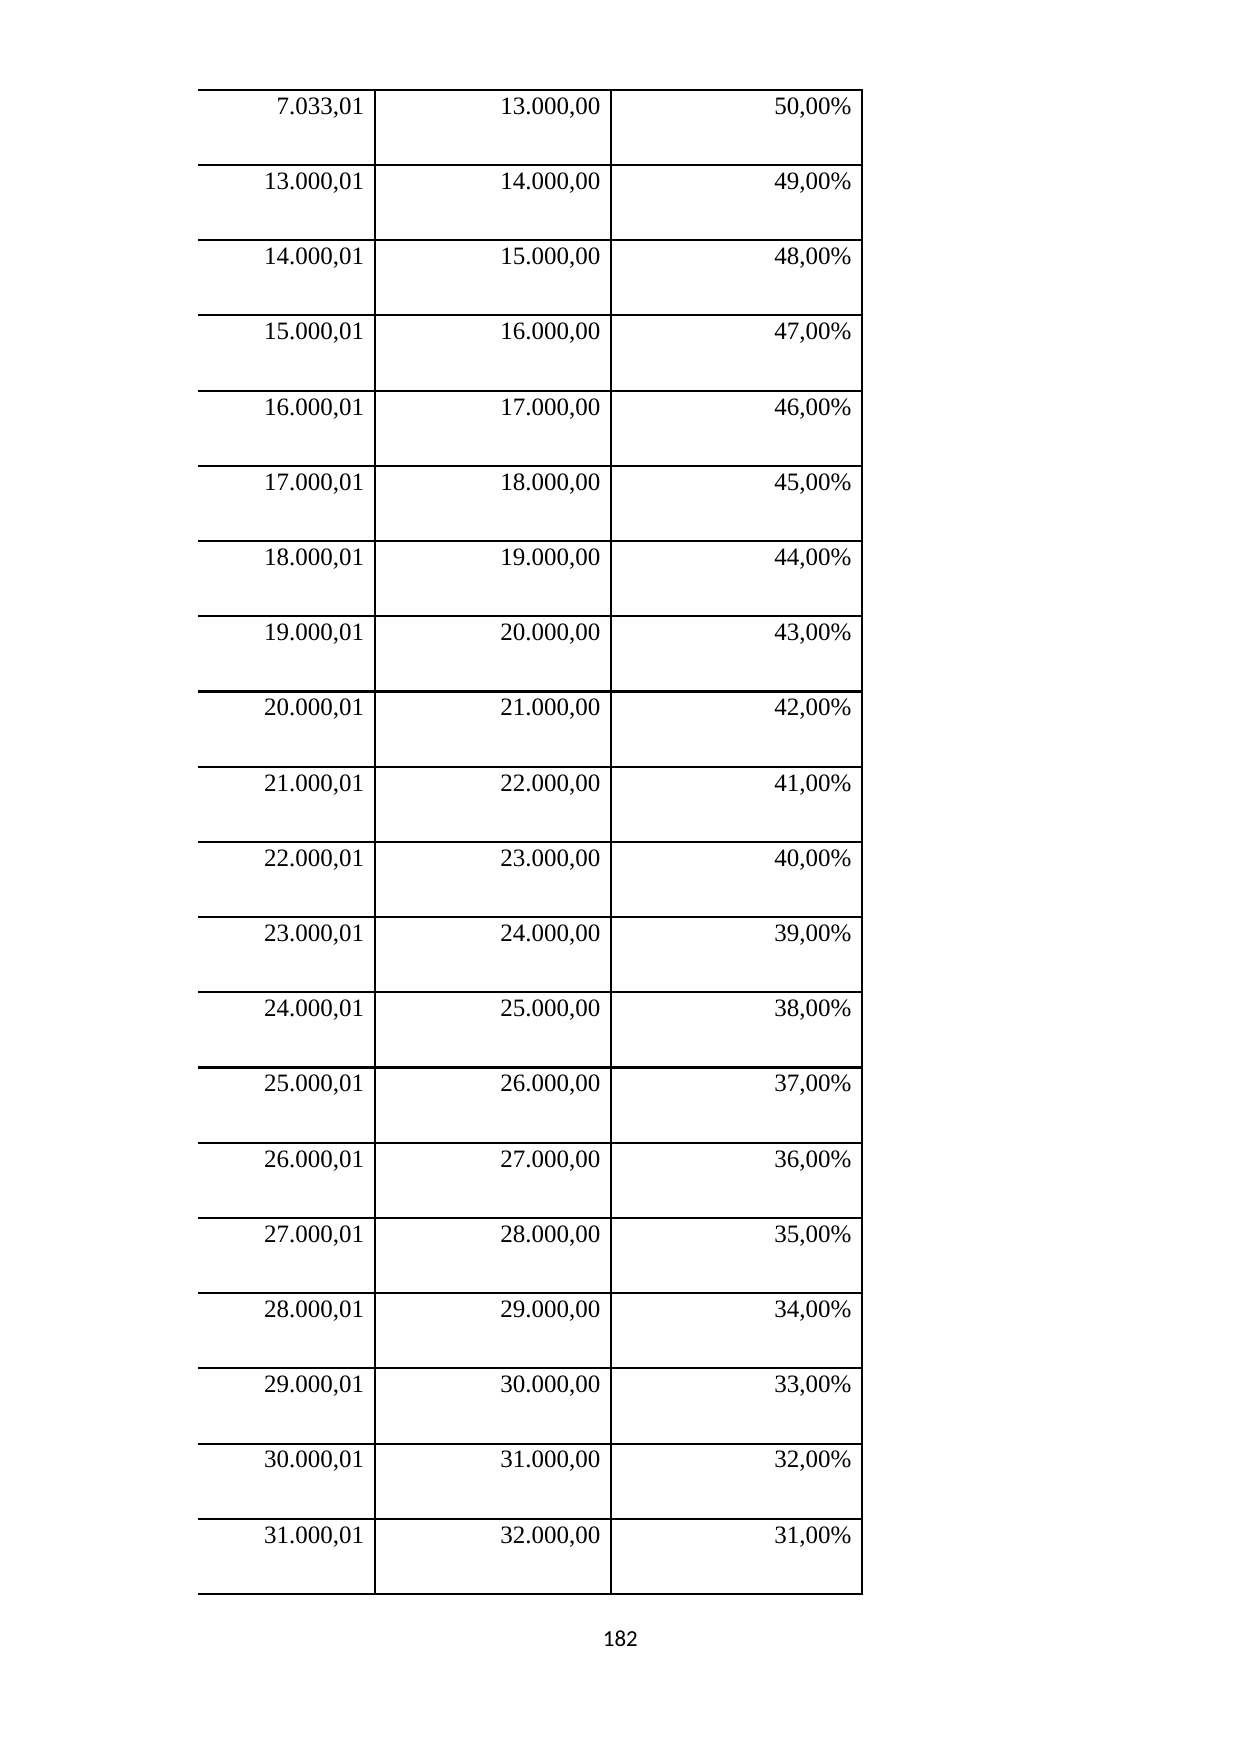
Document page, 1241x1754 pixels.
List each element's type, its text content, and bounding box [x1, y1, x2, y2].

table_cell 42,00% [612, 693, 861, 766]
table_cell 18.000,00 [376, 467, 610, 540]
table_cell 33,00% [612, 1369, 861, 1442]
table_cell 14.000,01 [198, 241, 374, 314]
table_cell 35,00% [612, 1219, 861, 1292]
table_cell 39,00% [612, 918, 861, 991]
table_cell 34,00% [612, 1294, 861, 1367]
table_cell 43,00% [612, 617, 861, 690]
table_cell 24.000,00 [376, 918, 610, 991]
table_cell 17.000,00 [376, 392, 610, 465]
table_cell 28.000,01 [198, 1294, 374, 1367]
table_cell 16.000,01 [198, 392, 374, 465]
table_cell 48,00% [612, 241, 861, 314]
table_cell 32.000,00 [376, 1520, 610, 1593]
table_cell 23.000,00 [376, 843, 610, 916]
table_cell 41,00% [612, 768, 861, 841]
table_cell 46,00% [612, 392, 861, 465]
table_cell 47,00% [612, 316, 861, 389]
table_cell 30.000,01 [198, 1445, 374, 1518]
table_cell 29.000,01 [198, 1369, 374, 1442]
table_cell 17.000,01 [198, 467, 374, 540]
table_cell 31,00% [612, 1520, 861, 1593]
table_cell 7.033,01 [198, 91, 374, 164]
table_cell 25.000,01 [198, 1069, 374, 1142]
table_cell 27.000,01 [198, 1219, 374, 1292]
table_cell 32,00% [612, 1445, 861, 1518]
table_cell 22.000,00 [376, 768, 610, 841]
table_cell 20.000,00 [376, 617, 610, 690]
table_cell 30.000,00 [376, 1369, 610, 1442]
table_cell 26.000,00 [376, 1069, 610, 1142]
table_cell 31.000,00 [376, 1445, 610, 1518]
table_cell 29.000,00 [376, 1294, 610, 1367]
table_cell 27.000,00 [376, 1144, 610, 1217]
table_cell 23.000,01 [198, 918, 374, 991]
table_cell 36,00% [612, 1144, 861, 1217]
table_cell 31.000,01 [198, 1520, 374, 1593]
table_cell 20.000,01 [198, 693, 374, 766]
table_cell 28.000,00 [376, 1219, 610, 1292]
table_cell 44,00% [612, 542, 861, 615]
table_cell 19.000,01 [198, 617, 374, 690]
table_cell 50,00% [612, 91, 861, 164]
table_cell 26.000,01 [198, 1144, 374, 1217]
table_cell 24.000,01 [198, 993, 374, 1066]
table_cell 16.000,00 [376, 316, 610, 389]
table_cell 18.000,01 [198, 542, 374, 615]
table_cell 21.000,01 [198, 768, 374, 841]
table_cell 38,00% [612, 993, 861, 1066]
table_cell 45,00% [612, 467, 861, 540]
table_cell 37,00% [612, 1069, 861, 1142]
table_cell 21.000,00 [376, 693, 610, 766]
table_cell 19.000,00 [376, 542, 610, 615]
table_cell 15.000,01 [198, 316, 374, 389]
table_cell 13.000,01 [198, 166, 374, 239]
table_cell 25.000,00 [376, 993, 610, 1066]
table_cell 40,00% [612, 843, 861, 916]
table_cell 15.000,00 [376, 241, 610, 314]
table_cell 13.000,00 [376, 91, 610, 164]
table_cell 14.000,00 [376, 166, 610, 239]
table_cell 49,00% [612, 166, 861, 239]
table_cell 22.000,01 [198, 843, 374, 916]
